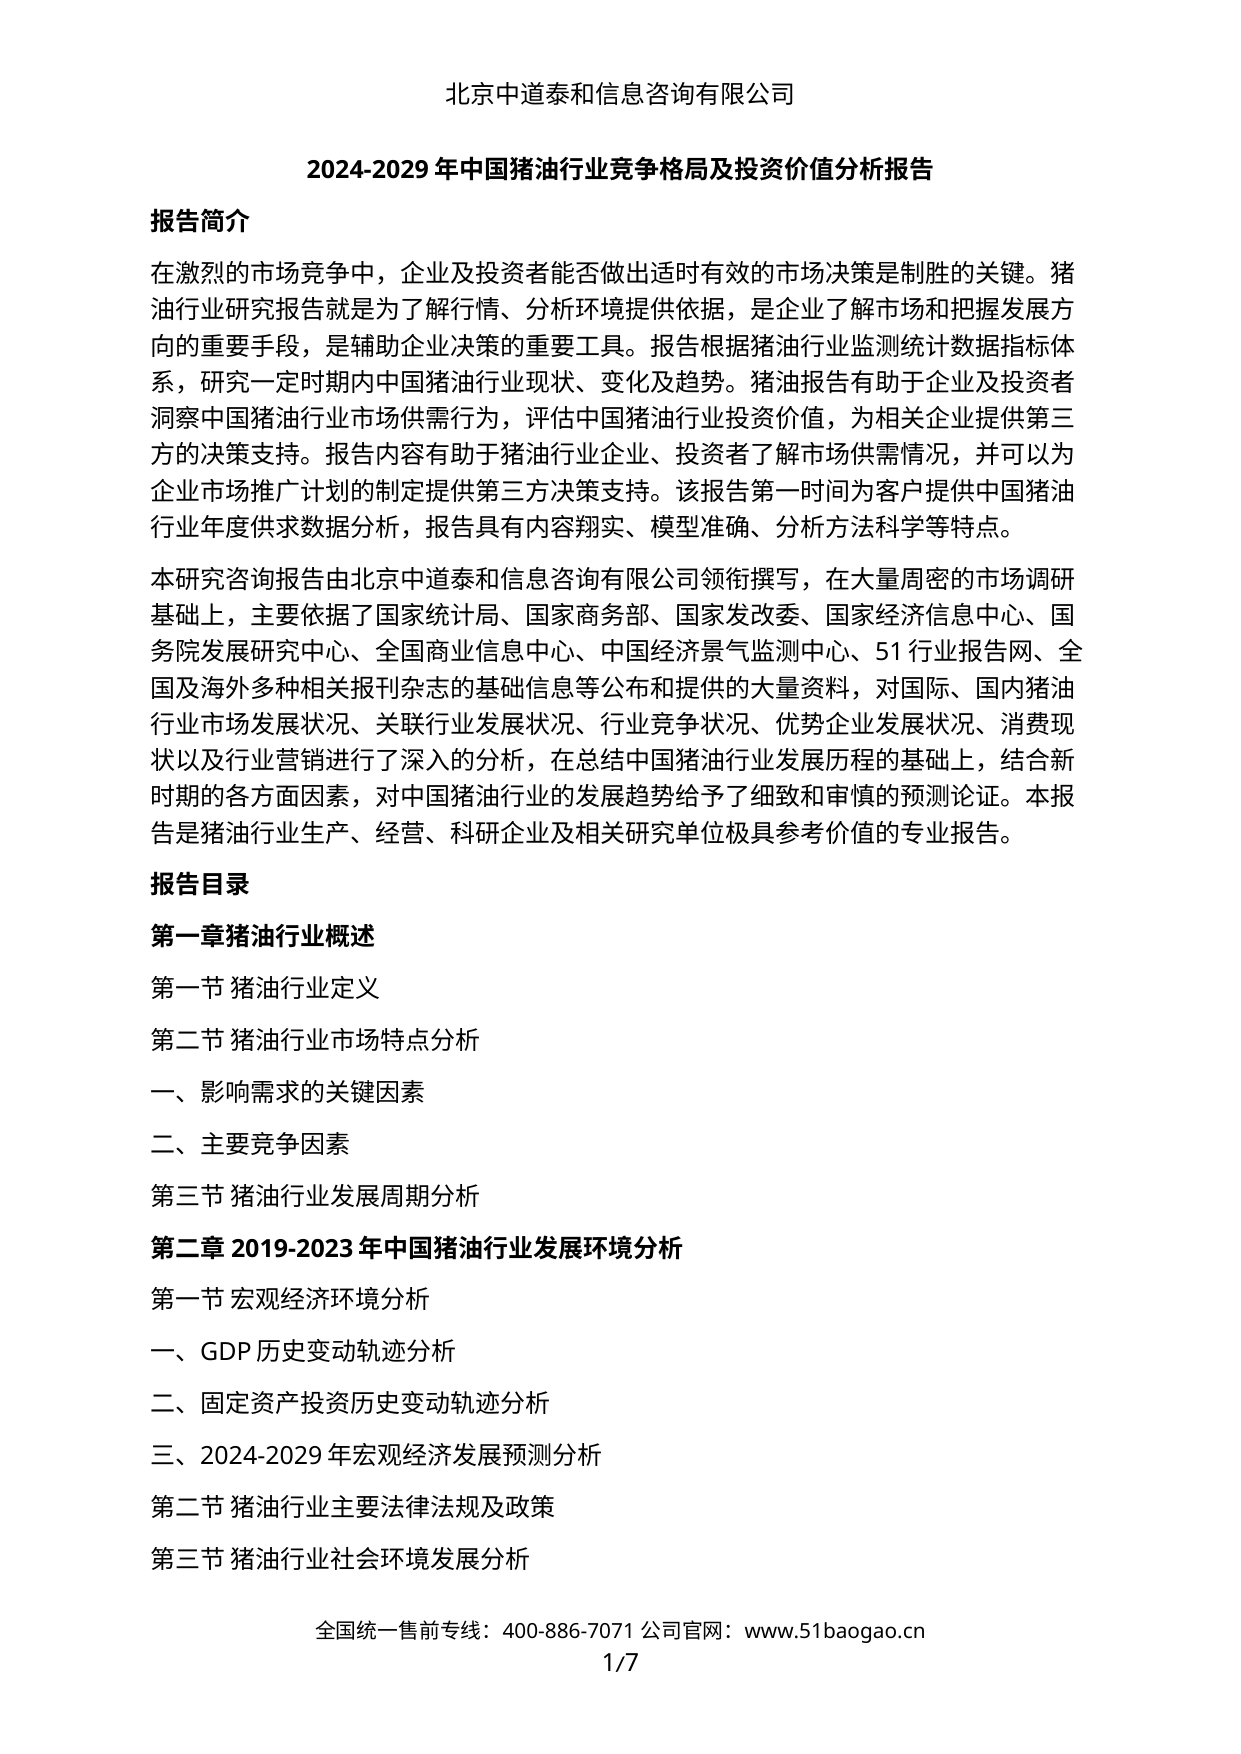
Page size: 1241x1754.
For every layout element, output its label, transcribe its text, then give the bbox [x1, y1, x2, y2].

text 报告简介 [150, 202, 1090, 238]
text 第一节 猪油行业定义 [150, 969, 1090, 1005]
text 二、固定资产投资历史变动轨迹分析 [150, 1384, 1090, 1420]
text 二、主要竞争因素 [150, 1124, 1090, 1161]
text 2024-2029年中国猪油行业竞争格局及投资价值分析报告 [150, 150, 1090, 186]
text 三、2024-2029年宏观经济发展预测分析 [150, 1436, 1090, 1472]
text 第二章 2019-2023年中国猪油行业发展环境分析 [150, 1228, 1090, 1264]
text 本研究咨询报告由北京中道泰和信息咨询有限公司领衔撰写，在大量周密的市场调研基础上，主要依据了国家统计局、国家商务部、国家发改委、国家经济信息中心、国务院发展研究中心、全国商业信息中心、中国经济景气监测中心、51行业报告网、全国及海外多种相关报刊杂志的基础信息等公布和提供的大量资料，对国际、国内猪油行业市场发展状况、关联行业发展状况、行业竞争状况、优势企业发展状况、消费现状以及行业营销进行了深入的分析，在总结中国猪油行业发展历程的基础上，结合新时期的各方面因素，对中国猪油行业的发展趋势给予了细致和审慎的预测论证。本报告是猪油行业生产、经营、科研企业及相关研究单位极具参考价值的专业报告。 [150, 559, 1090, 849]
text 第二节 猪油行业市场特点分析 [150, 1021, 1090, 1057]
text 一、影响需求的关键因素 [150, 1072, 1090, 1109]
text 在激烈的市场竞争中，企业及投资者能否做出适时有效的市场决策是制胜的关键。猪油行业研究报告就是为了解行情、分析环境提供依据，是企业了解市场和把握发展方向的重要手段，是辅助企业决策的重要工具。报告根据猪油行业监测统计数据指标体系，研究一定时期内中国猪油行业现状、变化及趋势。猪油报告有助于企业及投资者洞察中国猪油行业市场供需行为，评估中国猪油行业投资价值，为相关企业提供第三方的决策支持。报告内容有助于猪油行业企业、投资者了解市场供需情况，并可以为企业市场推广计划的制定提供第三方决策支持。该报告第一时间为客户提供中国猪油行业年度供求数据分析，报告具有内容翔实、模型准确、分析方法科学等特点。 [150, 254, 1090, 544]
text 第一章猪油行业概述 [150, 917, 1090, 953]
text 第三节 猪油行业社会环境发展分析 [150, 1539, 1090, 1576]
text 第三节 猪油行业发展周期分析 [150, 1176, 1090, 1212]
text 报告目录 [150, 865, 1090, 901]
text 第二节 猪油行业主要法律法规及政策 [150, 1487, 1090, 1524]
text 第一节 宏观经济环境分析 [150, 1280, 1090, 1316]
text 一、GDP历史变动轨迹分析 [150, 1332, 1090, 1368]
